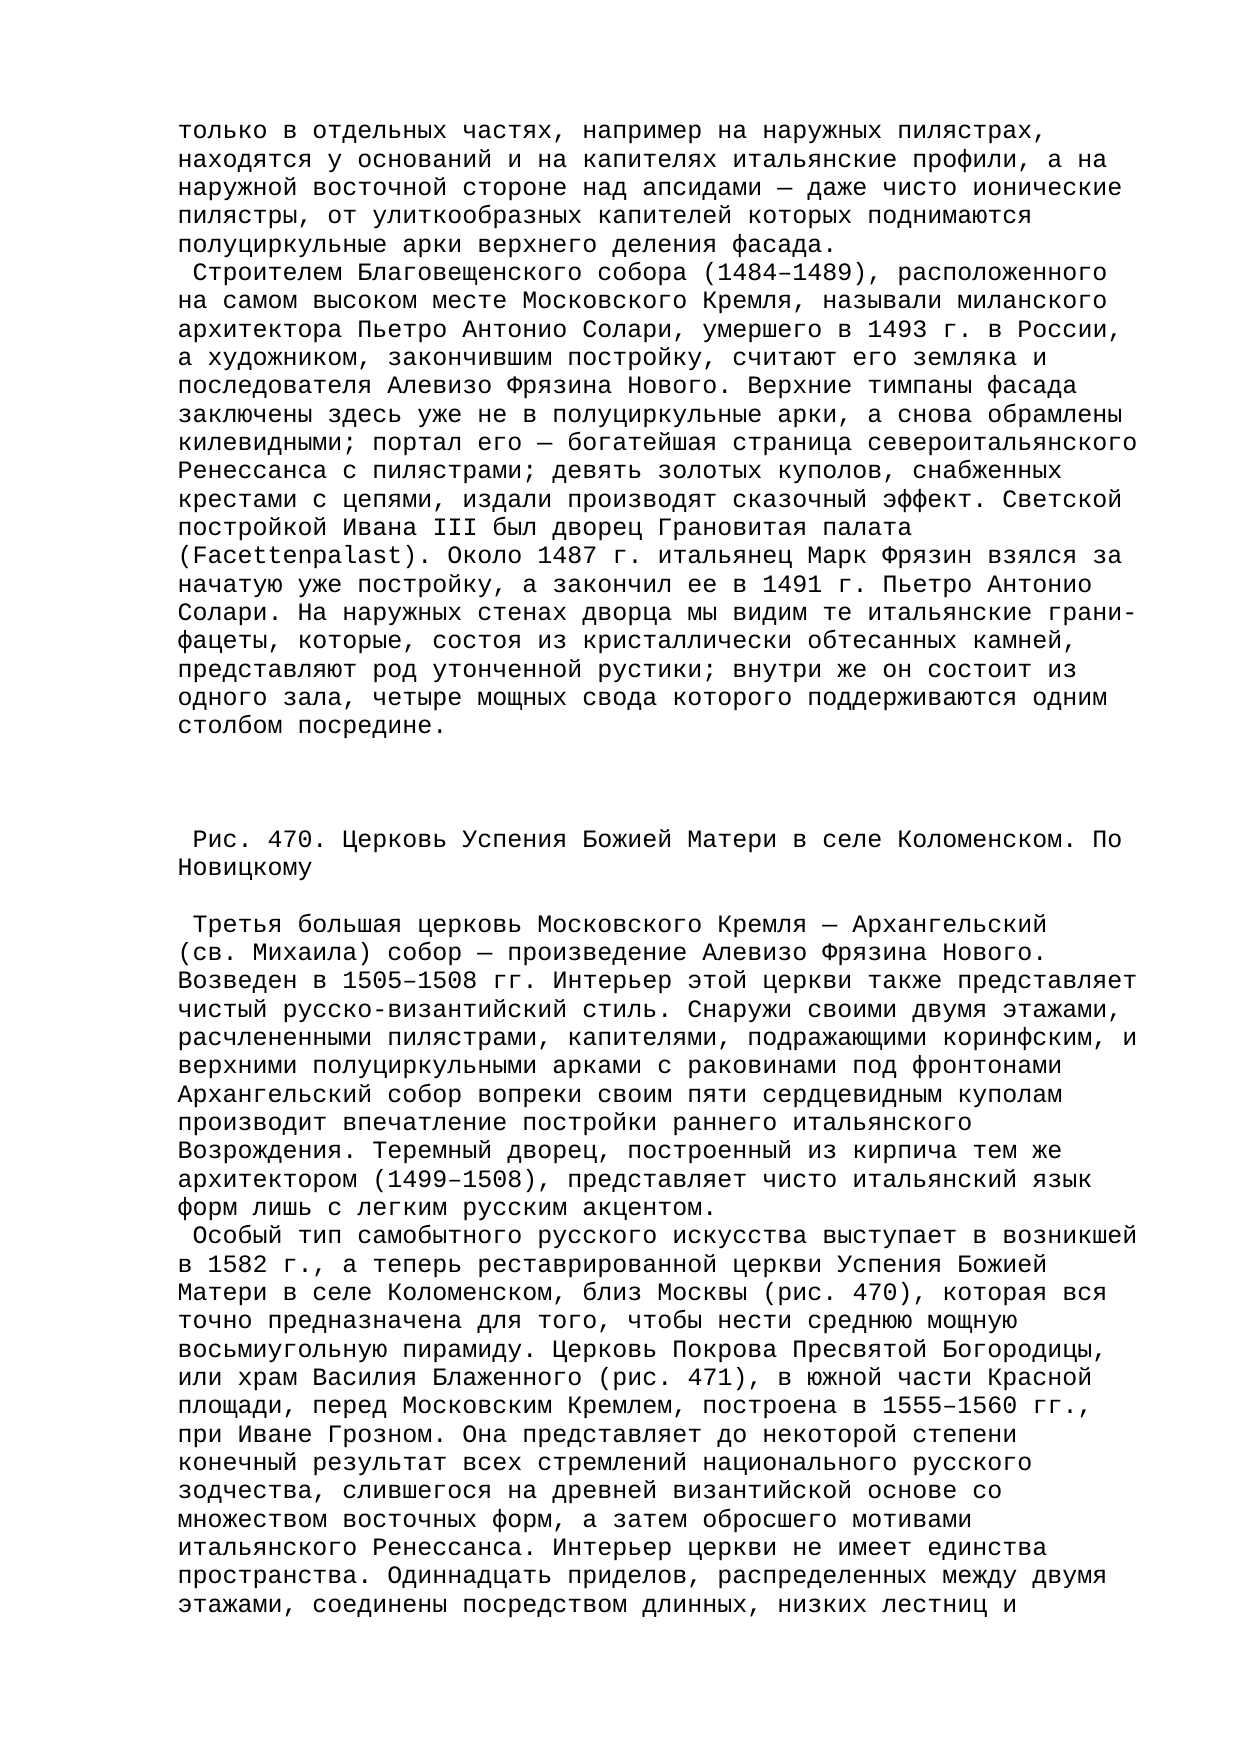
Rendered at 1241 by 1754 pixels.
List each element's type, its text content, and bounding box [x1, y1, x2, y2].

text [177, 118, 1152, 260]
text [177, 1223, 1152, 1620]
text Третья большая церковь Московского Кремля — Архангельский (св. Михаила) собор — произведение Алевизо Фрязина Нового. Возведен в 1505–1508 гг. Интерьер этой церкви также представляет чистый русско-византийский стиль. Снаружи своими двумя этажами, расчлененными пилястрами, капителями, подражающими коринфским, и верхними полуциркульными арками с раковинами под фронтонами Архангельский собор вопреки своим пяти сердцевидным куполам производит впечатление постройки раннего итальянского Возрождения. Теремный дворец, построенный из кирпича тем же архитектором (1499–1508), представляет чисто итальянский язык форм лишь с легким русским акцентом. [177, 911, 1152, 1223]
text Рис. 470. Церковь Успения Божией Матери в селе Коломенском. По Новицкому [177, 826, 1152, 883]
text Строителем Благовещенского собора (1484–1489), расположенного на самом высоком месте Московского Кремля, называли миланского архитектора Пьетро Антонио Солари, умершего в 1493 г. в России, а художником, закончившим постройку, считают его земляка и последователя Алевизо Фрязина Нового. Верхние тимпаны фасада заключены здесь уже не в полуциркульные арки, а снова обрамлены килевидными; портал его — богатейшая страница североитальянского Ренессанса с пилястрами; девять золотых куполов, снабженных крестами с цепями, издали производят сказочный эффект. Светской постройкой Ивана III был дворец Грановитая палата (Facettenpalast). Около 1487 г. итальянец Марк Фрязин взялся за начатую уже постройку, а закончил ее в 1491 г. Пьетро Антонио Солари. На наружных стенах дворца мы видим те итальянские грани-фацеты, которые, состоя из кристаллически обтесанных камней, представляют род утонченной рустики; внутри же он состоит из одного зала, четыре мощных свода которого поддерживаются одним столбом посредине. [177, 260, 1152, 741]
